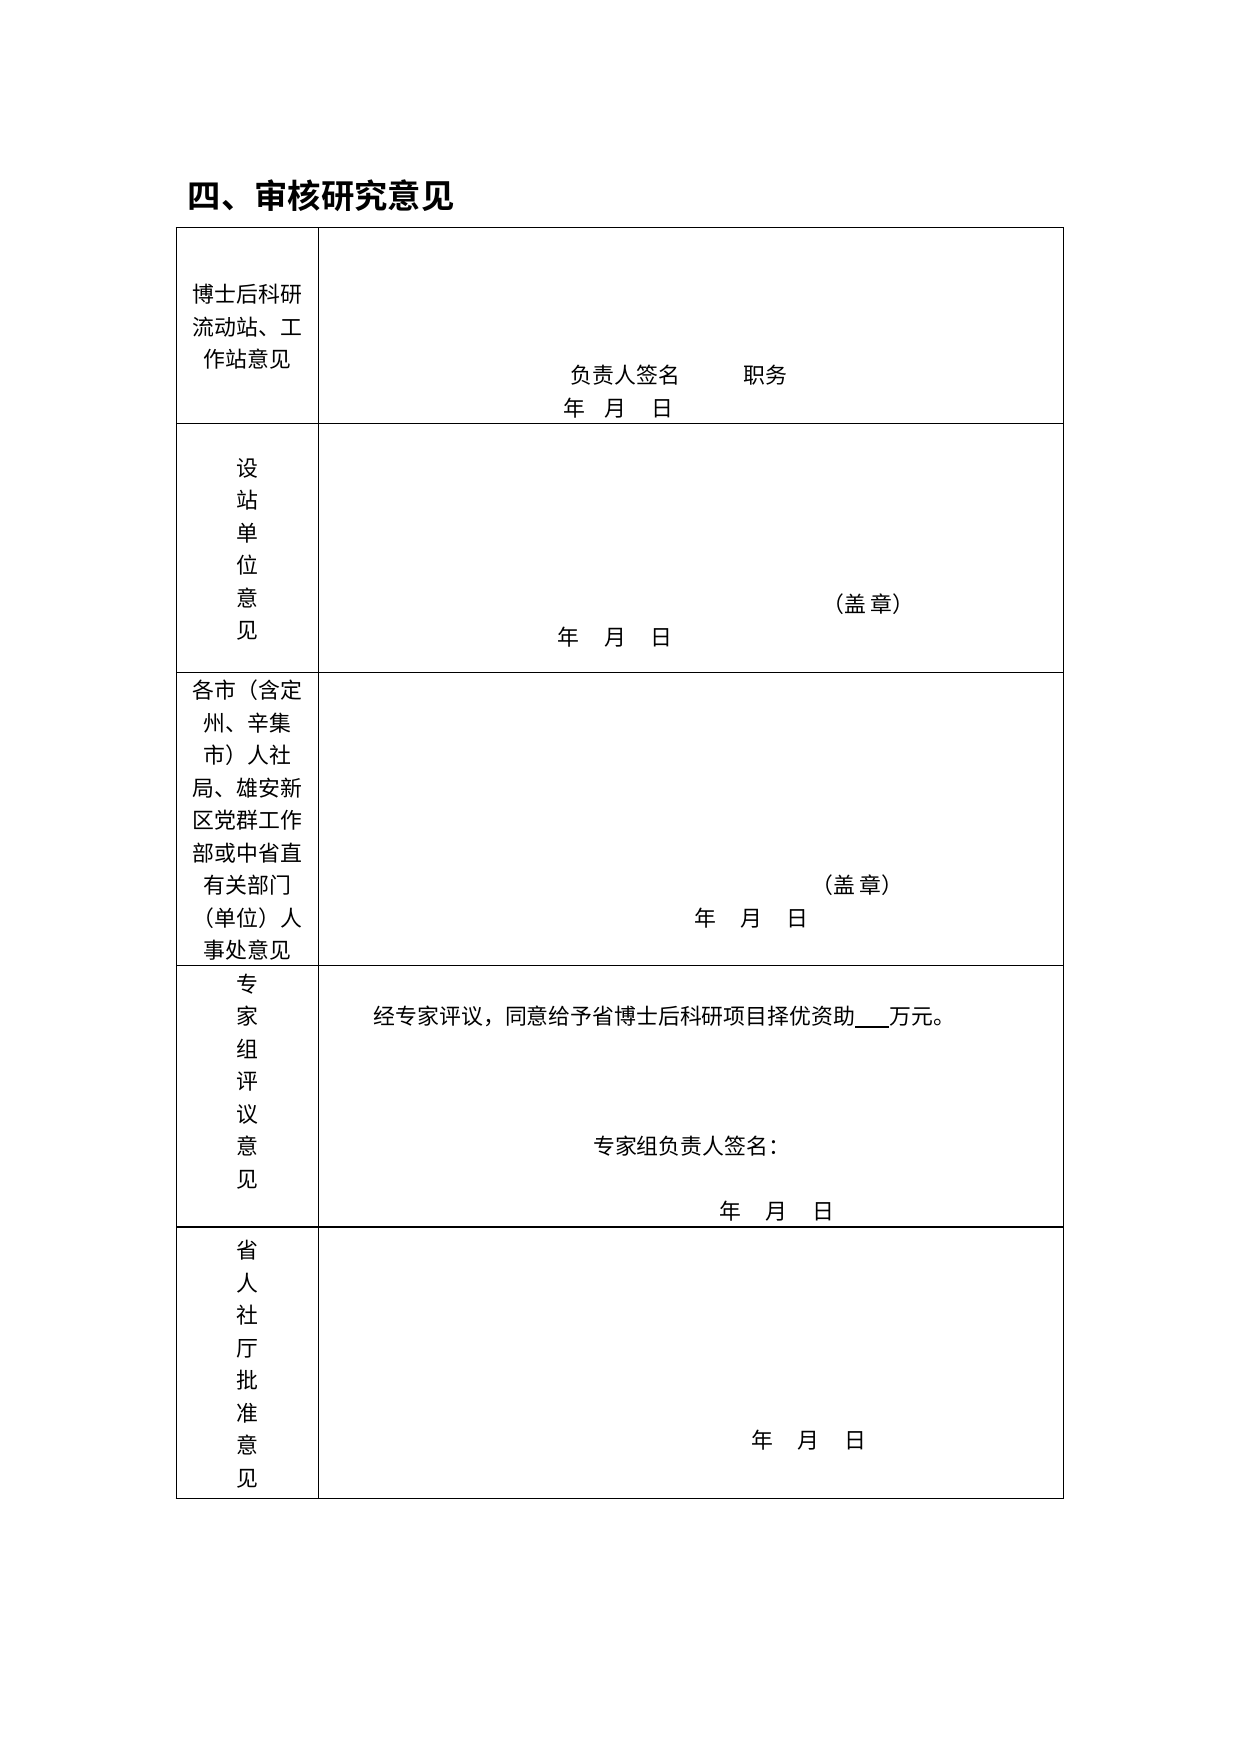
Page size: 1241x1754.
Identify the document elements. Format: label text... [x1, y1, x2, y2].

table_cell 专 家 组 评 议 意 见 [177, 966, 318, 1226]
text 四、审核研究意见 [187, 162, 1053, 227]
table_cell （盖 章） 年 月 日 [319, 673, 1063, 965]
table_header 负责人签名 职务 年 月 日 [319, 228, 1063, 423]
table_cell 各市（含定州、辛集市）人社局、雄安新区党群工作部或中省直有关部门（单位）人事处意见 [177, 673, 318, 965]
table_cell 省 人 社 厅 批 准 意 见 [177, 1228, 318, 1498]
table_cell 设 站 单 位 意 见 [177, 424, 318, 672]
table_cell 年 月 日 [319, 1228, 1063, 1498]
table_cell （盖 章） 年 月 日 [319, 424, 1063, 672]
table_header 博士后科研流动站、工 作站意见 [177, 228, 318, 423]
table_cell 经专家评议，同意给予省博士后科研项目择优资助 万元。 专家组负责人签名： 年 月 日 [319, 966, 1063, 1226]
